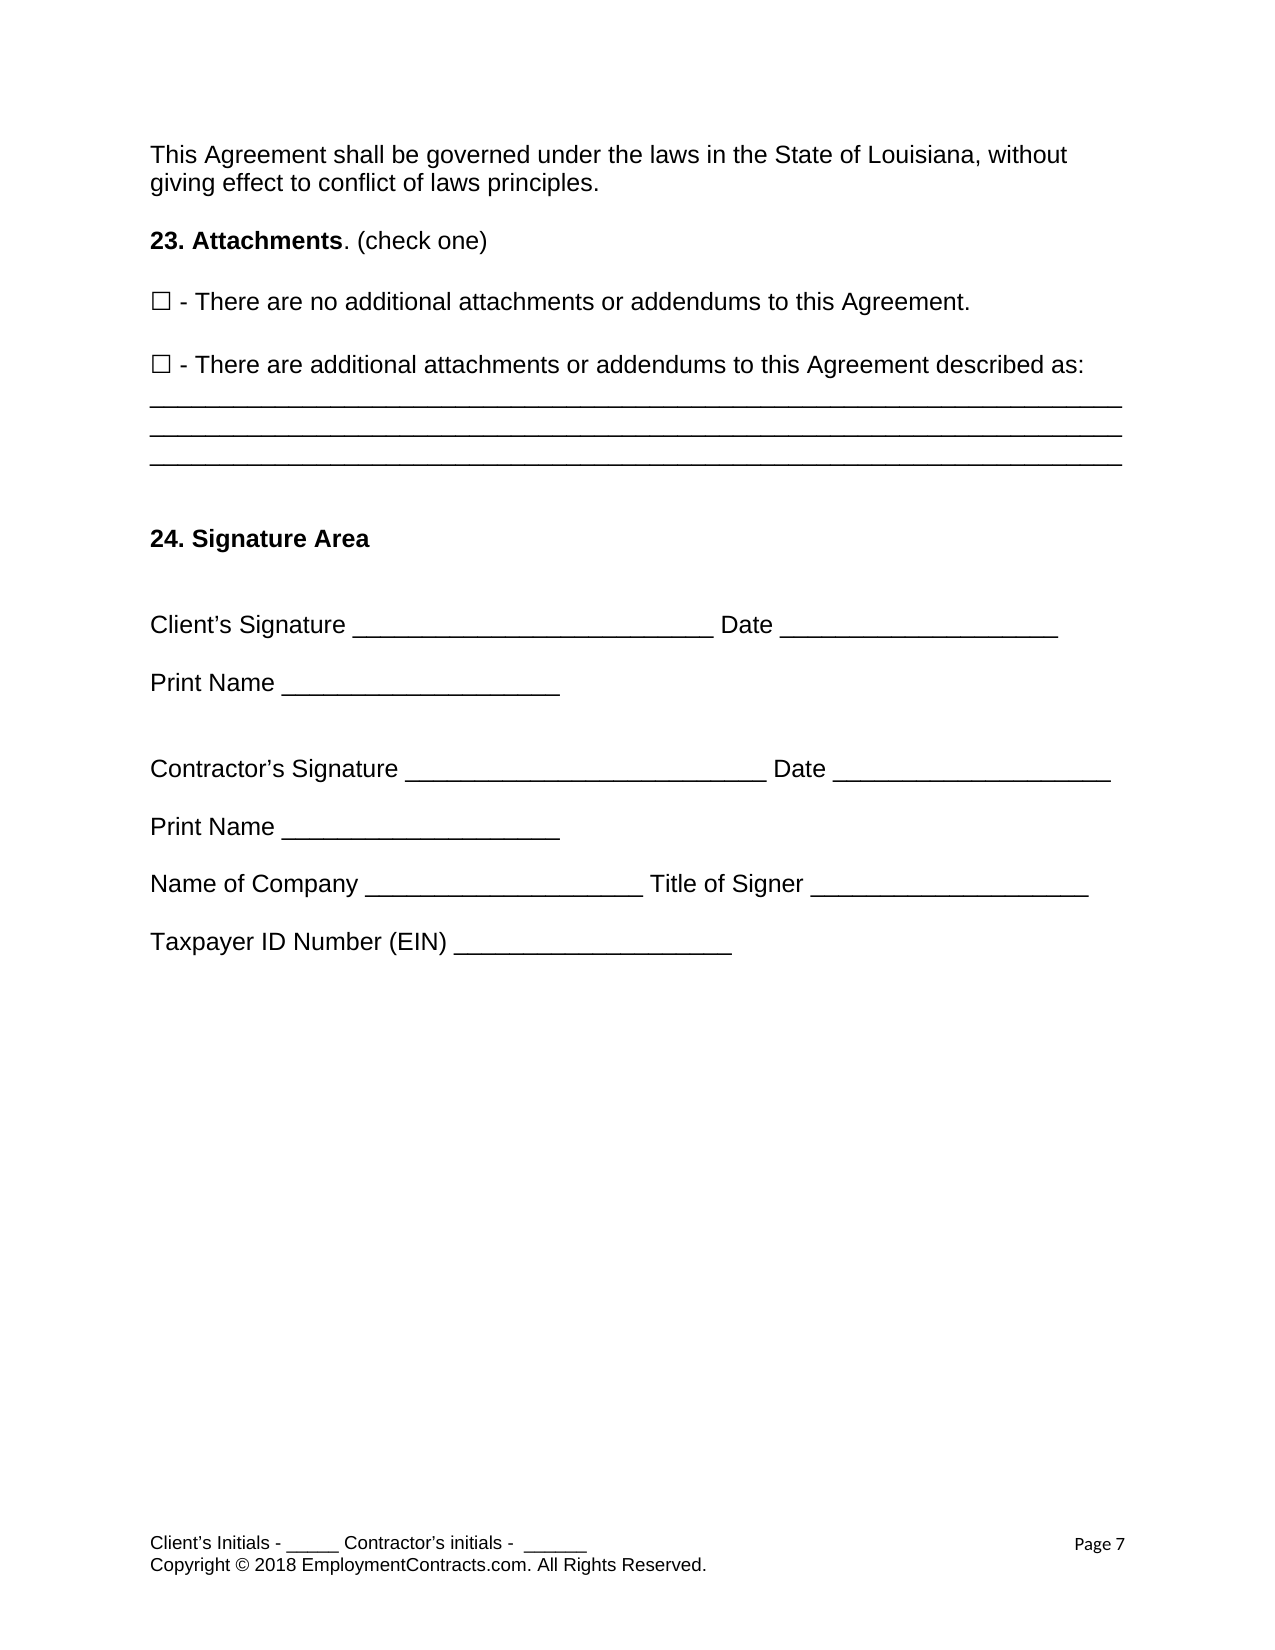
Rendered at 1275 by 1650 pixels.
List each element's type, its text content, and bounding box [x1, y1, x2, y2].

text Client’s Signature __________________________ Date ____________________ [150, 610, 1125, 639]
text Contractor’s Signature __________________________ Date ____________________ [150, 754, 1125, 783]
text This Agreement shall be governed under the laws in the State of Louisiana, without giving effect to conflict of laws principles. [150, 140, 1125, 197]
text Print Name ____________________ [150, 668, 1125, 697]
text Name of Company ____________________ Title of Signer ____________________ [150, 869, 1125, 898]
text ☐ - There are additional attachments or addendums to this Agreement described as: ______________________________________________________________________ [150, 346, 1125, 409]
text Taxpayer ID Number (EIN) ____________________ [150, 927, 1125, 955]
text ______________________________________________________________________ [150, 438, 1125, 467]
text Print Name ____________________ [150, 812, 1125, 840]
text 24. Signature Area [150, 524, 1125, 553]
text ______________________________________________________________________ [150, 409, 1125, 438]
text ☐ - There are no additional attachments or addendums to this Agreement. [150, 283, 1125, 317]
text 23. Attachments. (check one) [150, 226, 1125, 255]
